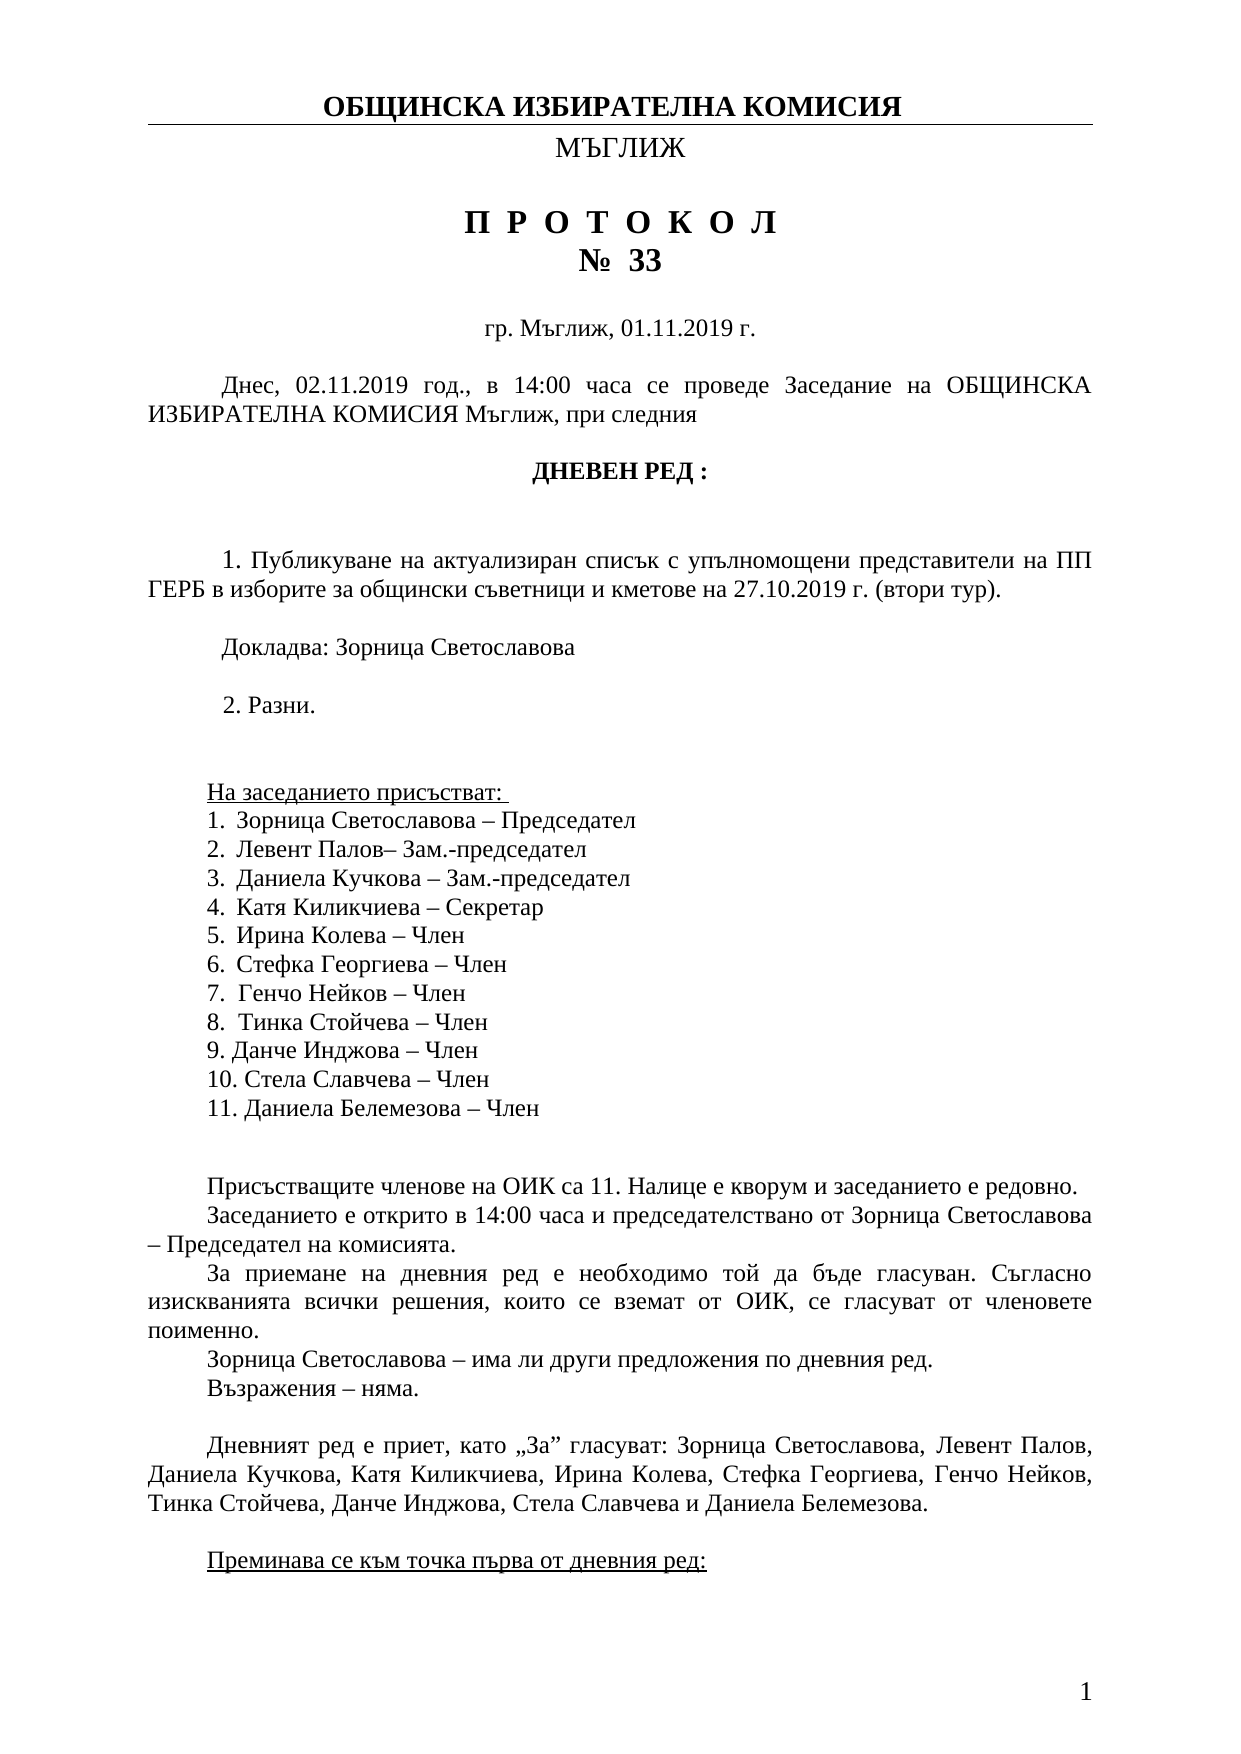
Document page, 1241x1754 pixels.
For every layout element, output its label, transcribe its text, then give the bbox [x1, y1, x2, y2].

text № 33 [148, 241, 1093, 279]
text Зорница Светославова – има ли други предложения по дневния ред. [148, 1344, 1093, 1373]
text Възражения – няма. [148, 1373, 1093, 1401]
text 1. Публикуване на актуализиран списък с упълномощени представители на ПП ГЕРБ в изборите за общински съветници и кметове на 27.10.2019 г. (втори тур). [148, 543, 1093, 603]
text гр. Мъглиж, 01.11.2019 г. [148, 313, 1093, 341]
text Заседанието е открито в 14:00 часа и председателствано от Зорница Светославова – Председател на комисията. [148, 1200, 1093, 1258]
list 11. Даниела Белемезова – Член [207, 1093, 1093, 1122]
text Преминава се към точка първа от дневния ред: [148, 1545, 1093, 1574]
text Дневният ред е приет, като „За” гласуват: Зорница Светославова, Левент Палов, Даниела Кучкова, Катя Киликчиева, Ирина Колева, Стефка Георгиева, Генчо Нейков, Тинка Стойчева, Данче Инджова, Стела Славчева и Даниела Белемезова. [148, 1430, 1093, 1516]
text МЪГЛИЖ [148, 130, 1093, 164]
text Присъстващите членове на OИК са 11. Налице е кворум и заседанието е редовно. [148, 1171, 1093, 1200]
list 7. Генчо Нейков – Член [207, 978, 1093, 1007]
text За приемане на дневния ред е необходимо той да бъде гласуван. Съгласно изискванията всички решения, които се вземат от OИК, се гласуват от членовете поименно. [148, 1258, 1093, 1344]
list 10. Стела Славчева – Член [207, 1064, 1093, 1093]
text Днес, 02.11.2019 год., в 14:00 часа се проведе Заседание на ОБЩИНСКА ИЗБИРАТЕЛНА КОМИСИЯ Мъглиж, при следния [148, 370, 1093, 428]
list Левент Палов– Зам.-председател [148, 834, 1093, 863]
text Докладва: Зорница Светославова [148, 632, 1093, 661]
text На заседанието присъстват: [148, 777, 1093, 806]
list 9. Данче Инджова – Член [207, 1036, 1093, 1064]
list Катя Киликчиева – Секретар [148, 892, 1093, 921]
list Зорница Светославова – Председател [207, 806, 1093, 834]
list Даниела Кучкова – Зам.-председател [148, 863, 1093, 892]
list Стефка Георгиева – Член [207, 949, 1093, 978]
title ОБЩИНСКА ИЗБИРАТЕЛНА КОМИСИЯ [148, 89, 1093, 124]
list 2. Разни. [223, 690, 1093, 719]
list 8. Тинка Стойчева – Член [207, 1007, 1093, 1036]
text П Р О Т О К О Л [148, 202, 1093, 241]
text ДНЕВЕН РЕД : [148, 456, 1093, 485]
list Ирина Колева – Член [207, 921, 1093, 949]
